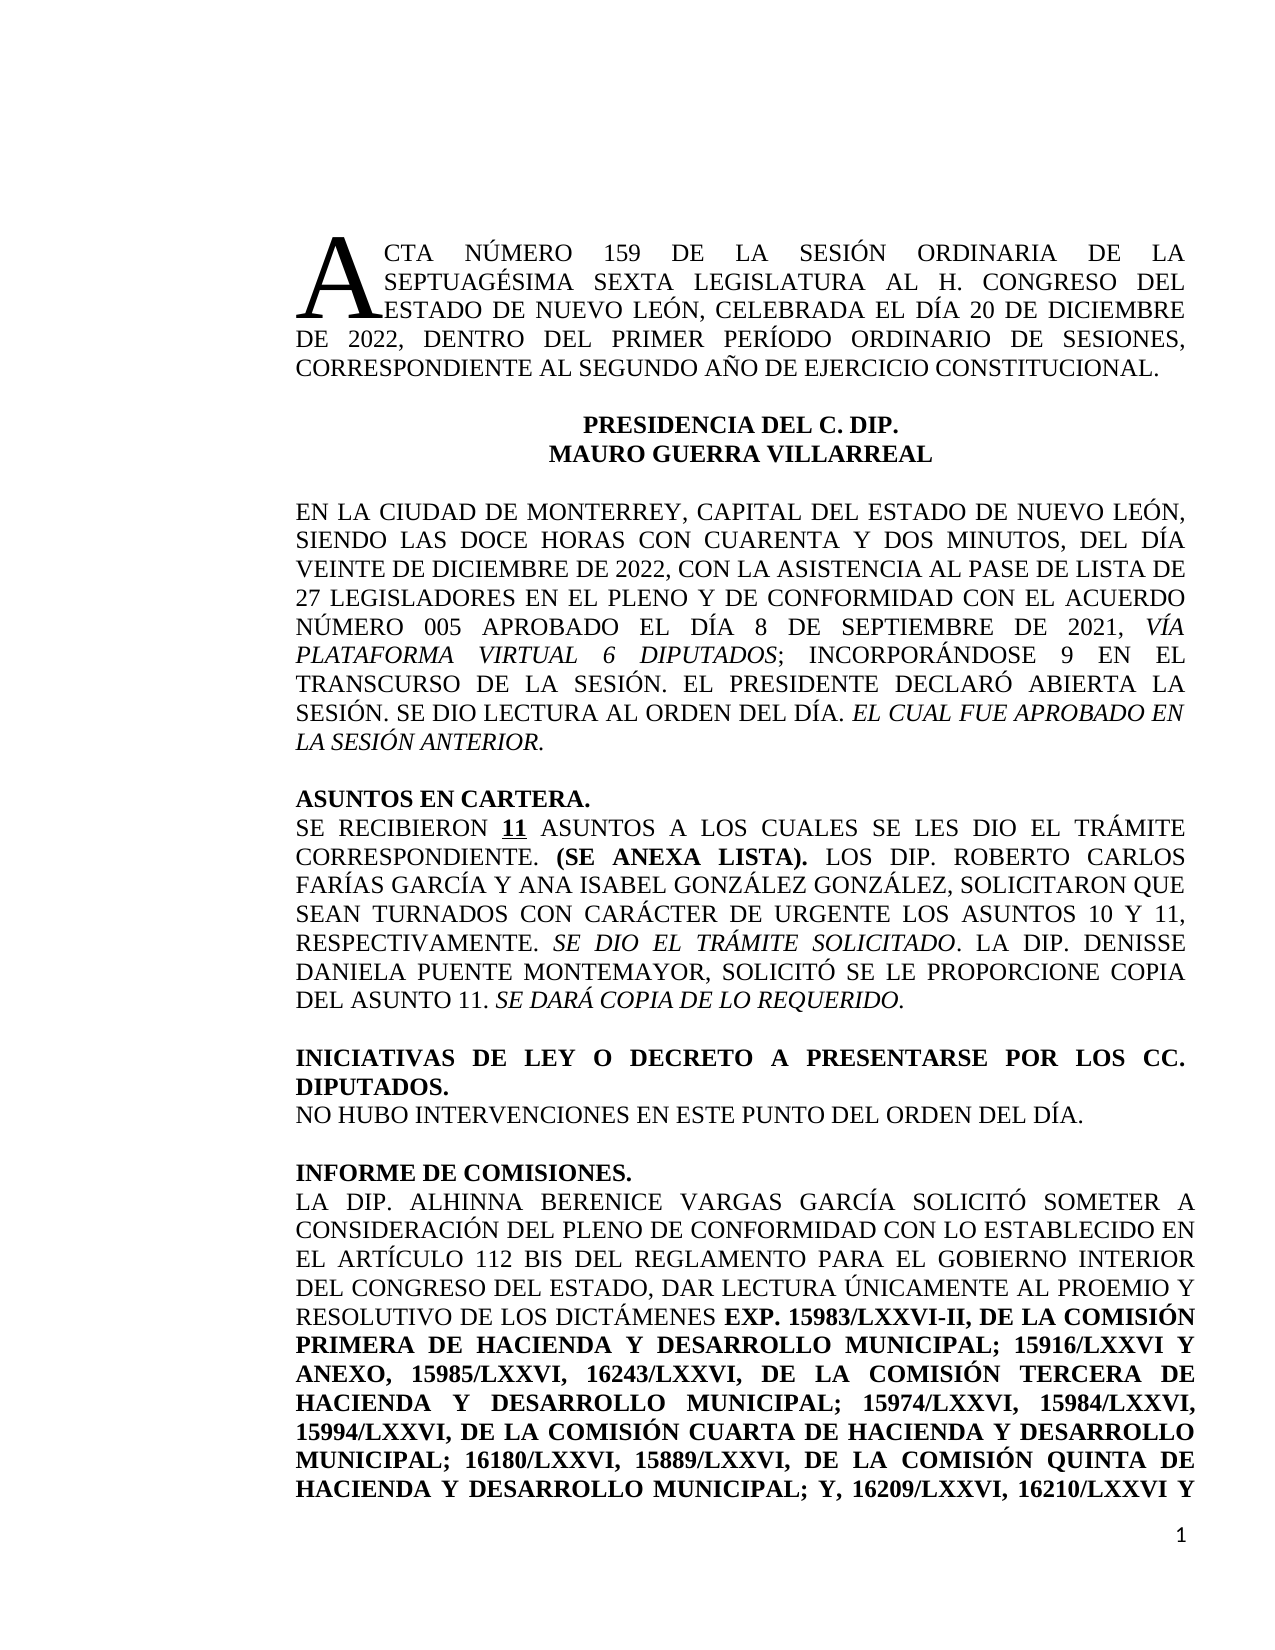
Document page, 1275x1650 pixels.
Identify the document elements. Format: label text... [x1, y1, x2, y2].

text INFORME DE COMISIONES. [295, 1158, 1186, 1187]
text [295, 1187, 1196, 1503]
text MAURO GUERRA VILLARREAL [295, 439, 1186, 468]
text CTA NÚMERO 159 DE LA SESIÓN ORDINARIA DE LA SEPTUAGÉSIMA SEXTA LEGISLATURA AL H. CONGRESO DEL ESTADO DE NUEVO LEÓN, CELEBRADA EL DÍA 20 DE DICIEMBRE DE 2022, DENTRO DEL PRIMER PERÍODO ORDINARIO DE SESIONES, CORRESPONDIENTE AL SEGUNDO AÑO DE EJERCICIO CONSTITUCIONAL. [295, 238, 1186, 382]
text ASUNTOS EN CARTERA. [295, 784, 1186, 813]
text INICIATIVAS DE LEY O DECRETO A PRESENTARSE POR LOS CC. DIPUTADOS. [295, 1043, 1186, 1100]
text SE RECIBIERON 11 ASUNTOS A LOS CUALES SE LES DIO EL TRÁMITE CORRESPONDIENTE. (SE ANEXA LISTA). LOS DIP. ROBERTO CARLOS FARÍAS GARCÍA Y ANA ISABEL GONZÁLEZ GONZÁLEZ, SOLICITARON QUE SEAN TURNADOS CON CARÁCTER DE URGENTE LOS ASUNTOS 10 Y 11, RESPECTIVAMENTE. SE DIO EL TRÁMITE SOLICITADO. LA DIP. DENISSE DANIELA PUENTE MONTEMAYOR, SOLICITÓ SE LE PROPORCIONE COPIA DEL ASUNTO 11. SE DARÁ COPIA DE LO REQUERIDO. [295, 813, 1186, 1014]
text PRESIDENCIA DEL C. DIP. [295, 410, 1186, 439]
text NO HUBO INTERVENCIONES EN ESTE PUNTO DEL ORDEN DEL DÍA. [295, 1100, 1181, 1129]
text EN LA CIUDAD DE MONTERREY, CAPITAL DEL ESTADO DE NUEVO LEÓN, SIENDO LAS DOCE HORAS CON CUARENTA Y DOS MINUTOS, DEL DÍA VEINTE DE DICIEMBRE DE 2022, CON LA ASISTENCIA AL PASE DE LISTA DE 27 LEGISLADORES EN EL PLENO Y DE CONFORMIDAD CON EL ACUERDO NÚMERO 005 APROBADO EL DÍA 8 DE SEPTIEMBRE DE 2021, VÍA PLATAFORMA VIRTUAL 6 DIPUTADOS; INCORPORÁNDOSE 9 EN EL TRANSCURSO DE LA SESIÓN. EL PRESIDENTE DECLARÓ ABIERTA LA SESIÓN. SE DIO LECTURA AL ORDEN DEL DÍA. EL CUAL FUE APROBADO EN LA SESIÓN ANTERIOR. [295, 497, 1186, 755]
